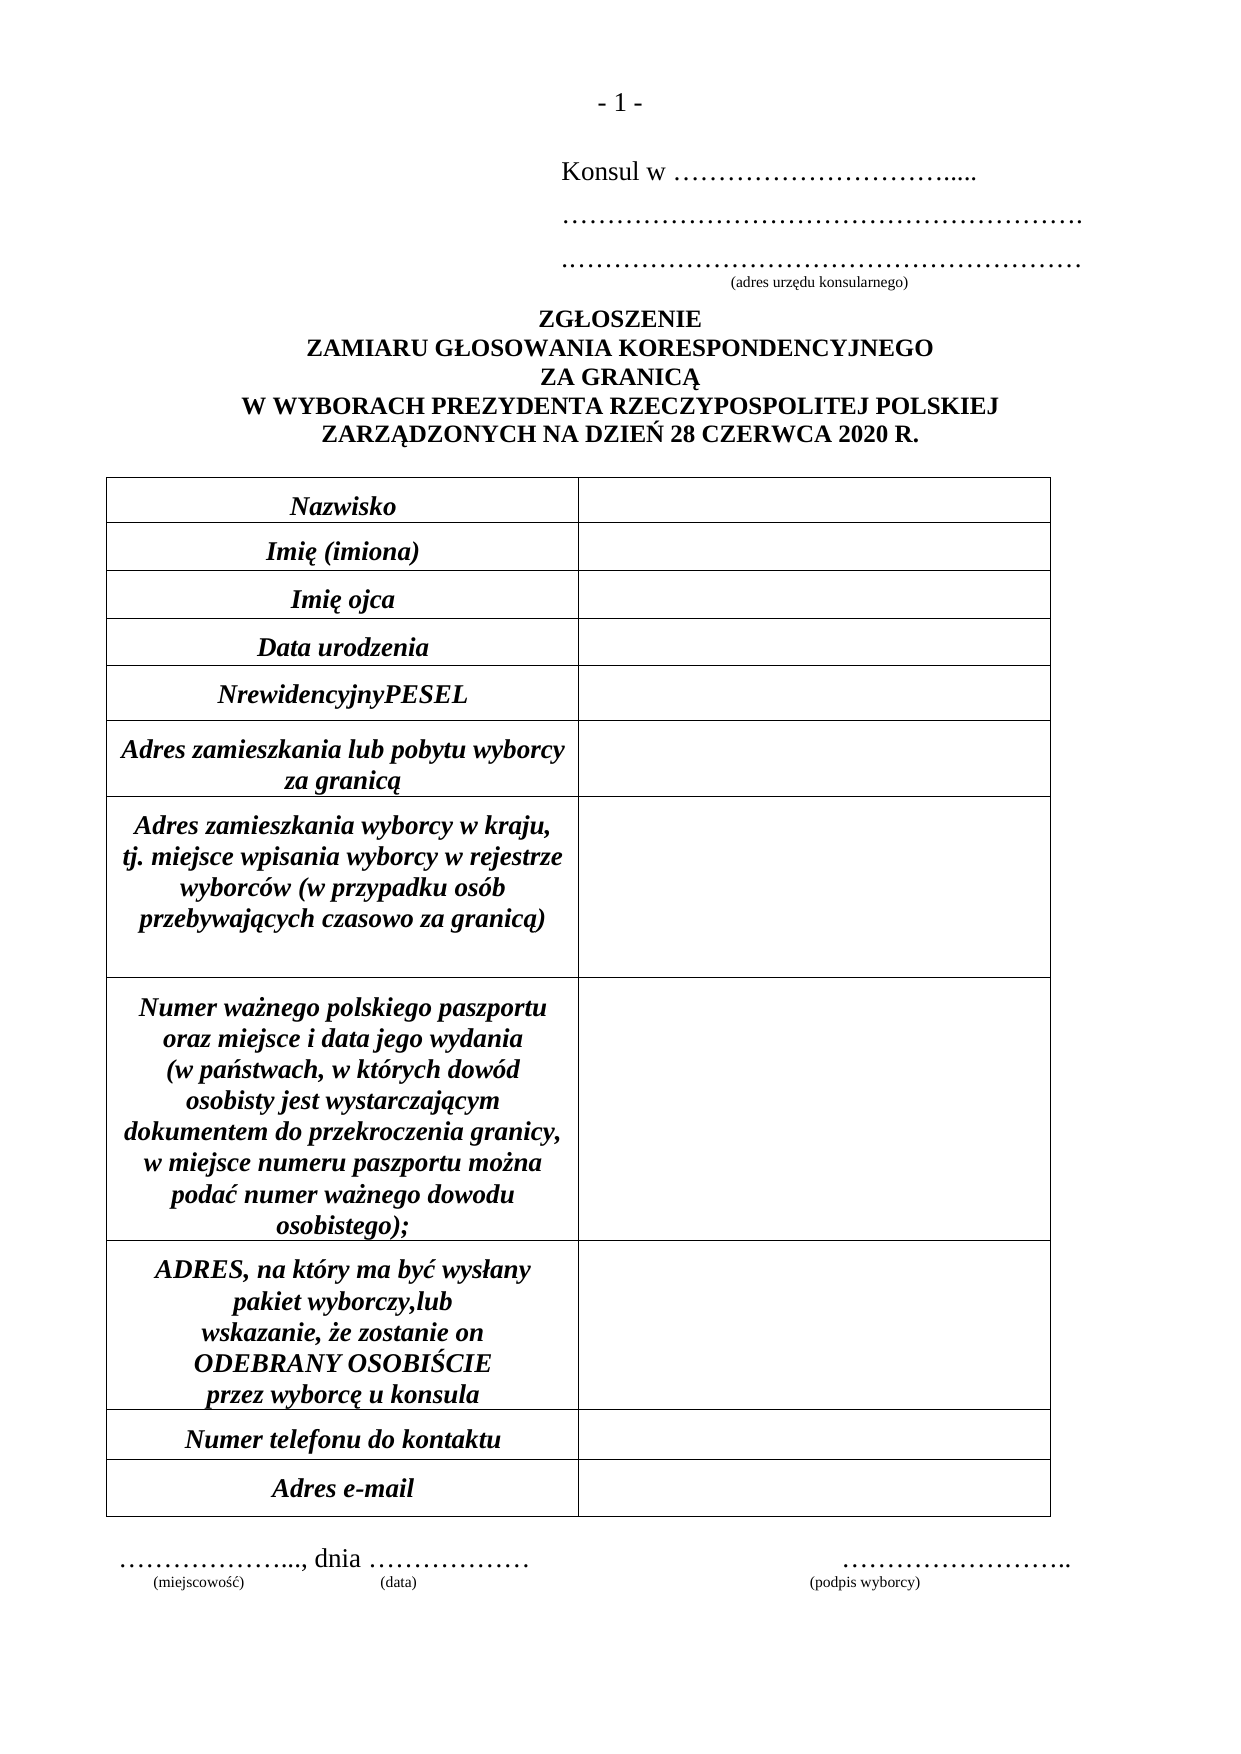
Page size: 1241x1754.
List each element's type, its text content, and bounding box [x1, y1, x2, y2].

text ZAMIARU GŁOSOWANIA KORESPONDENCYJNEGO ZA GRANICĄ [118, 333, 1122, 391]
table_cell [579, 571, 1050, 618]
table_cell [579, 1460, 1050, 1516]
table_header [579, 478, 1050, 522]
text W WYBORACH PREZYDENTA RZECZYPOSPOLITEJ POLSKIEJ [118, 391, 1122, 419]
text ZARZĄDZONYCH NA DZIEŃ 28 CZERWCA 2020 R. [118, 419, 1122, 448]
text (miejscowość) (data) (podpis wyborcy) [118, 1573, 1122, 1604]
table_cell [579, 619, 1050, 664]
text .………………………………………………… [561, 242, 1122, 273]
table_cell Data urodzenia [107, 619, 578, 664]
table_cell Adres e-mail [107, 1460, 578, 1516]
table_cell Imię ojca [107, 571, 578, 618]
table_cell Imię (imiona) [107, 523, 578, 570]
text (adres urzędu konsularnego) [561, 273, 1078, 304]
table_cell Adres zamieszkania wyborcy w kraju, tj. miejsce wpisania wyborcy w rejestrze wyborców (w przypadku osób przebywających czasowo za granicą) [107, 797, 578, 977]
text …………………………………………………. [561, 198, 1122, 230]
table_cell ADRES, na który ma być wysłany pakiet wyborczy,lub wskazanie, że zostanie on ODEBRANY OSOBIŚCIE przez wyborcę u konsula [107, 1241, 578, 1409]
text Konsul w …………………………..... [561, 155, 1122, 186]
text ………………..., dnia ……………… …………………….. [118, 1542, 1122, 1573]
table_cell Adres zamieszkania lub pobytu wyborcy za granicą [107, 721, 578, 796]
table_cell [579, 1241, 1050, 1409]
table_cell [579, 978, 1050, 1240]
text ZGŁOSZENIE [118, 304, 1122, 333]
table_cell Numer telefonu do kontaktu [107, 1410, 578, 1459]
table_cell [579, 666, 1050, 720]
table_header Nazwisko [107, 478, 578, 522]
table_cell [579, 523, 1050, 570]
table_cell [579, 1410, 1050, 1459]
table_cell Numer ważnego polskiego paszportu oraz miejsce i data jego wydania (w państwach, w których dowód osobisty jest wystarczającym dokumentem do przekroczenia granicy, w miejsce numeru paszportu można podać numer ważnego dowodu osobistego); [107, 978, 578, 1240]
table_cell NrewidencyjnyPESEL [107, 666, 578, 720]
table_cell [579, 721, 1050, 796]
table_cell [579, 797, 1050, 977]
